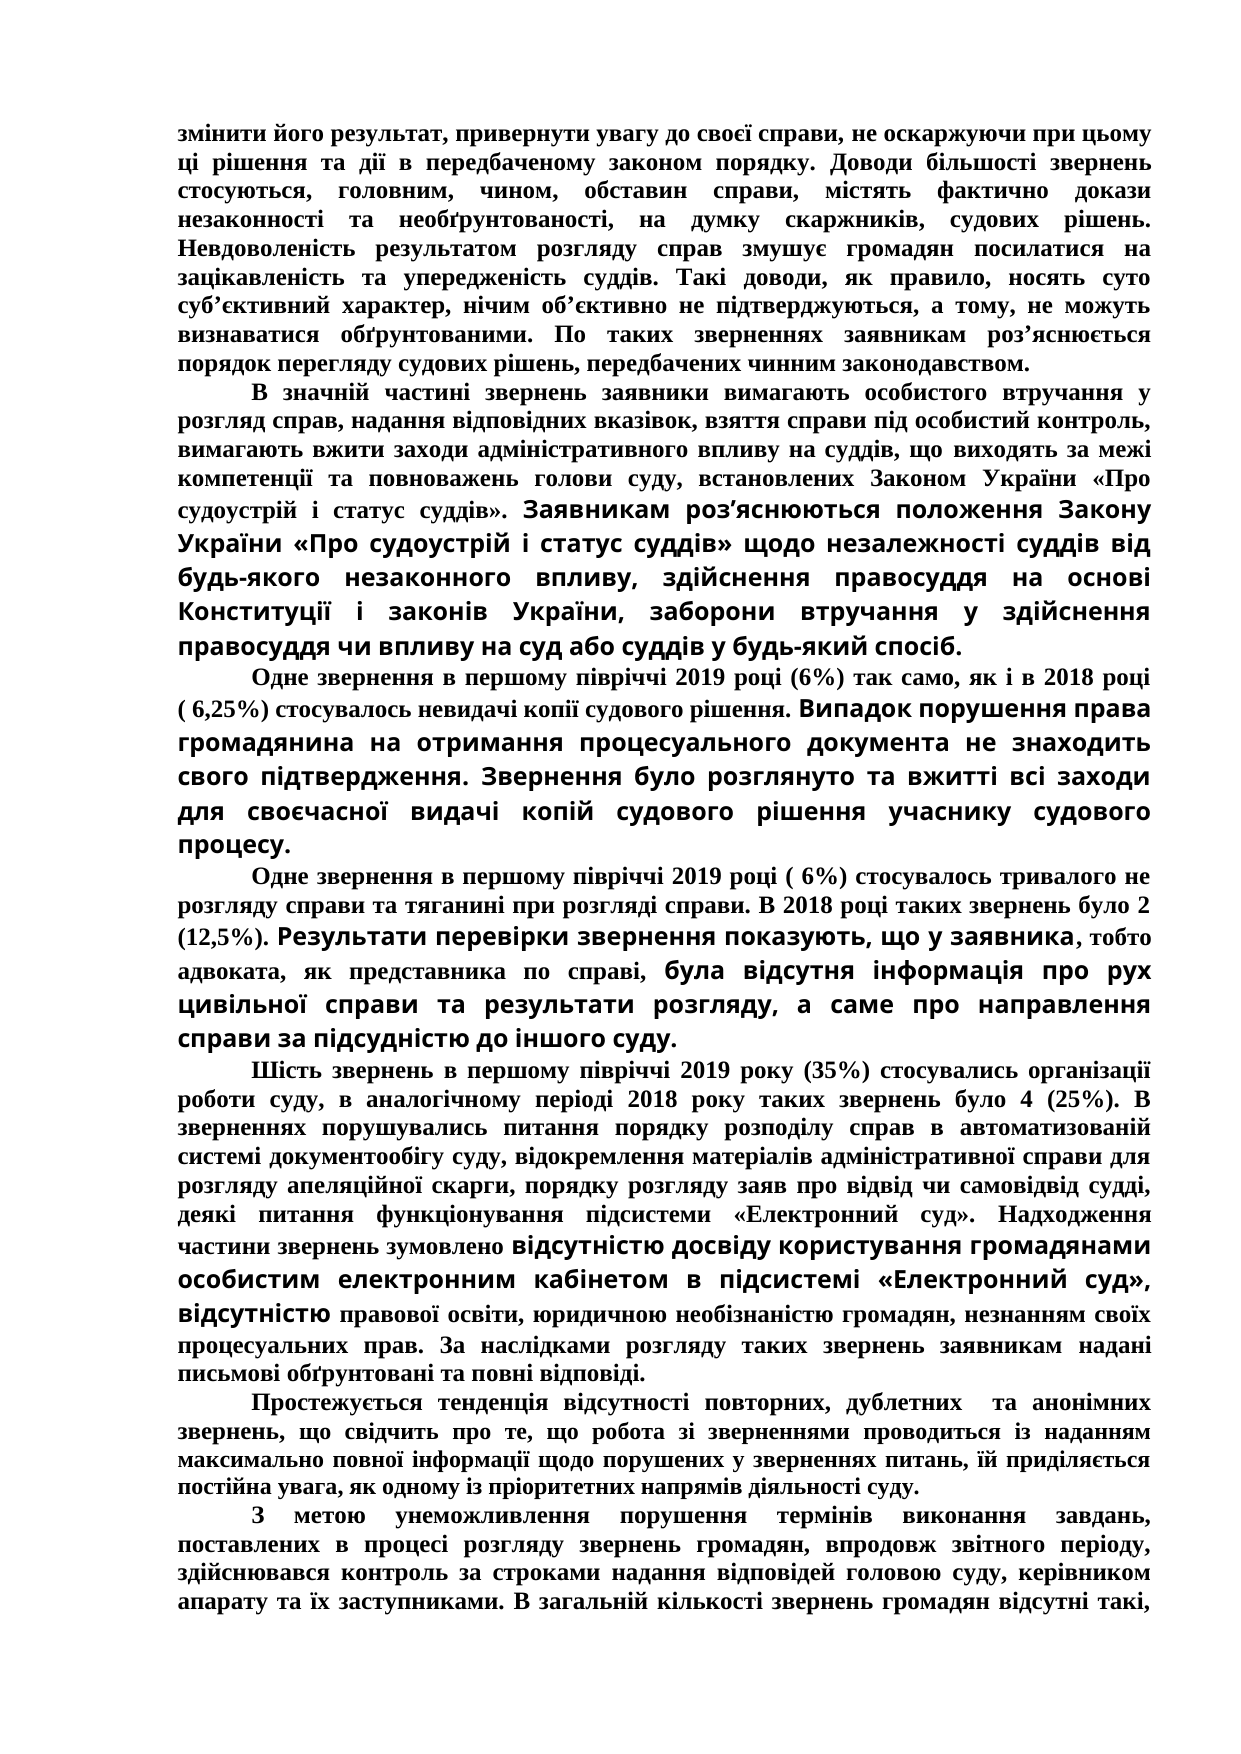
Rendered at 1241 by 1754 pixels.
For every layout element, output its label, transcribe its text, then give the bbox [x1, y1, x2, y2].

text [177, 118, 1152, 377]
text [177, 1500, 1152, 1615]
text Шість звернень в першому півріччі 2019 року (35%) стосувались організації роботи суду, в аналогічному періоді 2018 року таких звернень було 4 (25%). В зверненнях порушувались питання порядку розподілу справ в автоматизованій системі документообігу суду, відокремлення матеріалів адміністративної справи для розгляду апеляційної скарги, порядку розгляду заяв про відвід чи самовідвід судді, деякі питання функціонування підсистеми «Електронний суд». Надходження частини звернень зумовлено відсутністю досвіду користування громадянами особистим електронним кабінетом в підсистемі «Електронний суд», відсутністю правової освіти, юридичною необізнаністю громадян, незнанням своїх процесуальних прав. За наслідками розгляду таких звернень заявникам надані письмові обґрунтовані та повні відповіді. [177, 1055, 1152, 1387]
text В значній частині звернень заявники вимагають особистого втручання у розгляд справ, надання відповідних вказівок, взяття справи під особистий контроль, вимагають вжити заходи адміністративного впливу на суддів, що виходять за межі компетенції та повноважень голови суду, встановлених Законом України «Про судоустрій і статус суддів». Заявникам роз’яснюються положення Закону України «Про судоустрій і статус суддів» щодо незалежності суддів від будь-якого незаконного впливу, здійснення правосуддя на основі Конституції і законів України, заборони втручання у здійснення правосуддя чи впливу на суд або суддів у будь-який спосіб. [177, 377, 1152, 662]
text Простежується тенденція відсутності повторних, дублетних та анонімних звернень, що свідчить про те, що робота зі зверненнями проводиться із наданням максимально повної інформації щодо порушених у зверненнях питань, їй приділяється постійна увага, як одному із пріоритетних напрямів діяльності суду. [177, 1387, 1152, 1500]
text Одне звернення в першому півріччі 2019 році ( 6%) стосувалось тривалого не розгляду справи та тяганині при розгляді справи. В 2018 році таких звернень було 2 (12,5%). Результати перевірки звернення показують, що у заявника, тобто адвоката, як представника по справі, була відсутня інформація про рух цивільної справи та результати розгляду, а саме про направлення справи за підсудністю до іншого суду. [177, 861, 1152, 1055]
text Одне звернення в першому півріччі 2019 році (6%) так само, як і в 2018 році ( 6,25%) стосувалось невидачі копії судового рішення. Випадок порушення права громадянина на отримання процесуального документа не знаходить свого підтвердження. Звернення було розглянуто та вжитті всі заходи для своєчасної видачі копій судового рішення учаснику судового процесу. [177, 662, 1152, 861]
